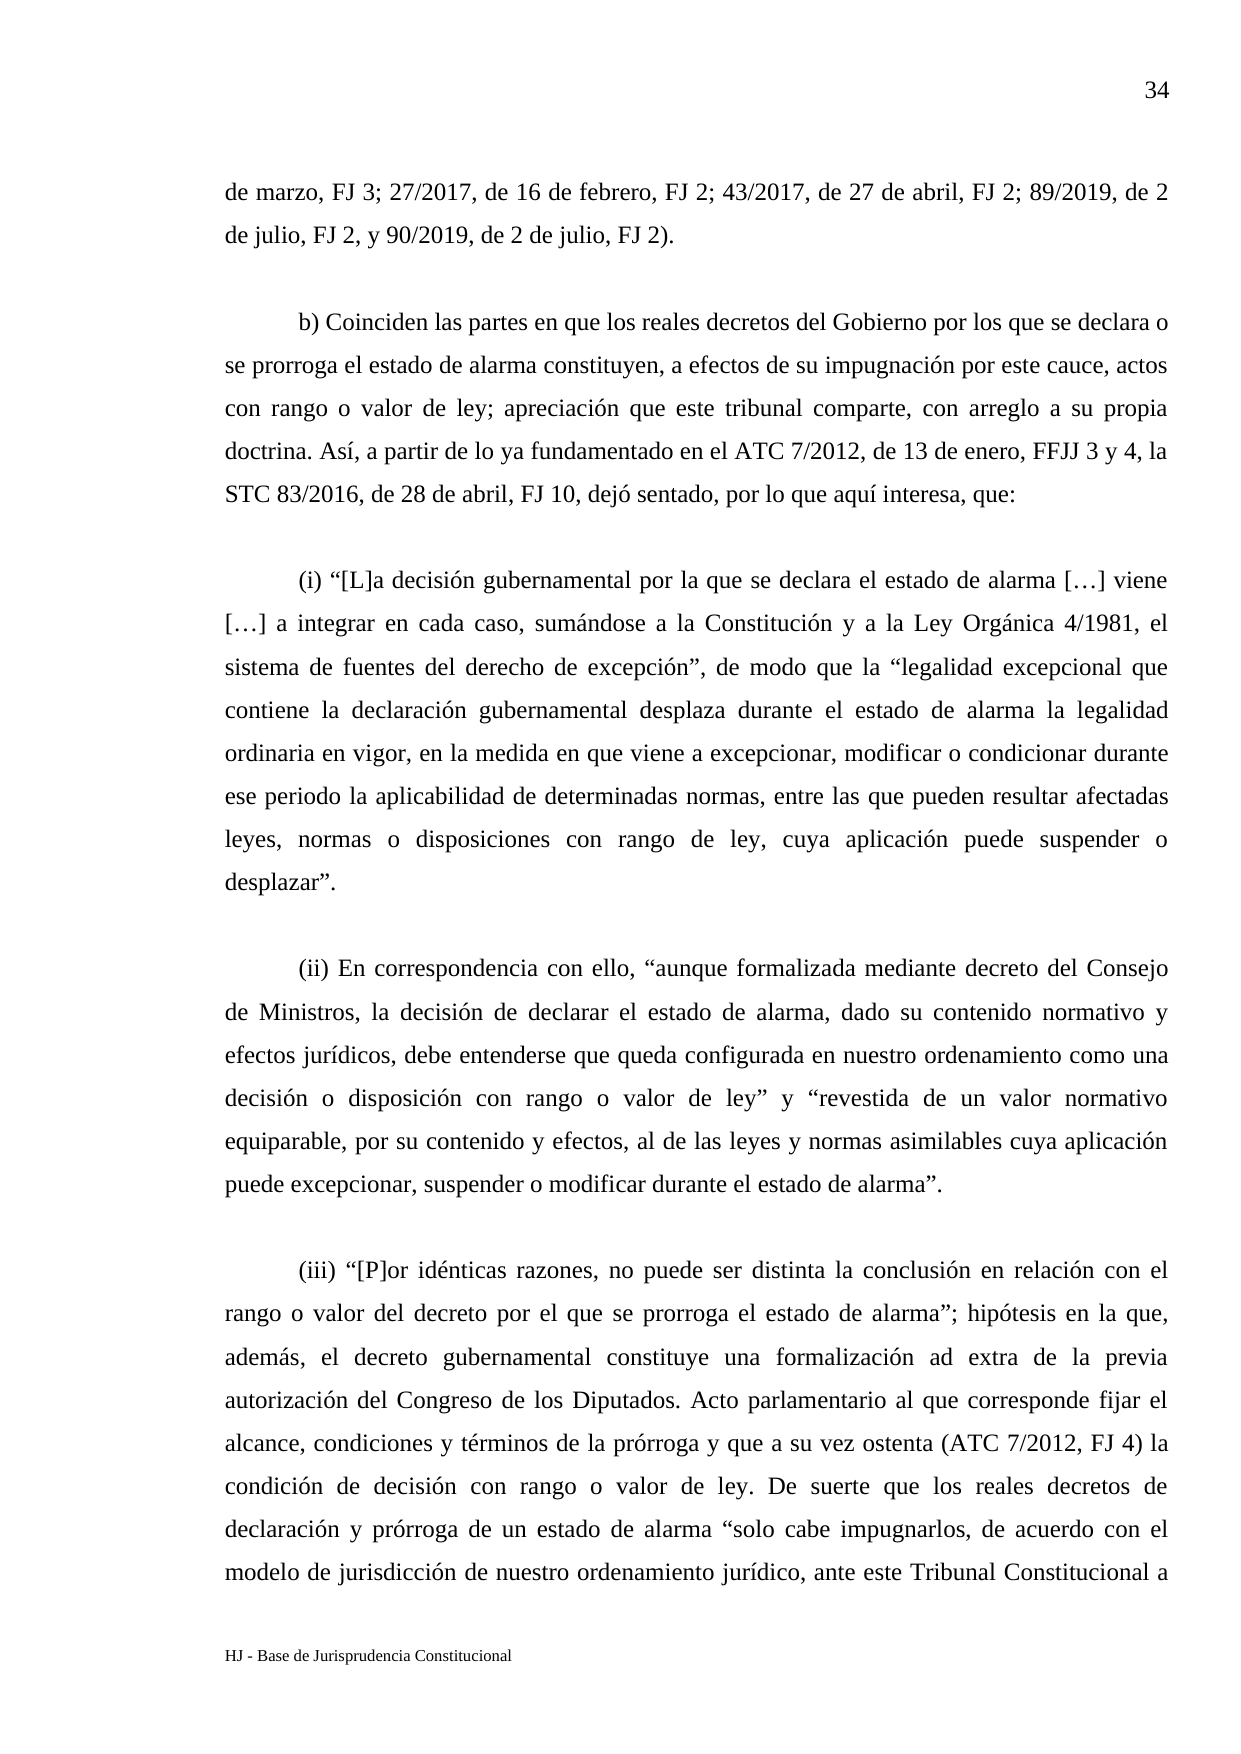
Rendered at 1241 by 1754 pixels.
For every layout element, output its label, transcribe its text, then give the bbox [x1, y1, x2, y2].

text (i) “[L]a decisión gubernamental por la que se declara el estado de alarma […] viene […] a integrar en cada caso, sumándose a la Constitución y a la Ley Orgánica 4/1981, el sistema de fuentes del derecho de excepción”, de modo que la “legalidad excepcional que contiene la declaración gubernamental desplaza durante el estado de alarma la legalidad ordinaria en vigor, en la medida en que viene a excepcionar, modificar o condicionar durante ese periodo la aplicabilidad de determinadas normas, entre las que pueden resultar afectadas leyes, normas o disposiciones con rango de ley, cuya aplicación puede suspender o desplazar”. [224, 565, 1169, 896]
text (ii) En correspondencia con ello, “aunque formalizada mediante decreto del Consejo de Ministros, la decisión de declarar el estado de alarma, dado su contenido normativo y efectos jurídicos, debe entenderse que queda configurada en nuestro ordenamiento como una decisión o disposición con rango o valor de ley” y “revestida de un valor normativo equiparable, por su contenido y efectos, al de las leyes y normas asimilables cuya aplicación puede excepcionar, suspender o modificar durante el estado de alarma”. [224, 953, 1169, 1198]
text b) Coinciden las partes en que los reales decretos del Gobierno por los que se declara o se prorroga el estado de alarma constituyen, a efectos de su impugnación por este cauce, actos con rango o valor de ley; apreciación que este tribunal comparte, con arreglo a su propia doctrina. Así, a partir de lo ya fundamentado en el ATC 7/2012, de 13 de enero, FFJJ 3 y 4, la STC 83/2016, de 28 de abril, FJ 10, dejó sentado, por lo que aquí interesa, que: [224, 307, 1169, 508]
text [224, 1255, 1169, 1586]
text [224, 177, 1169, 249]
